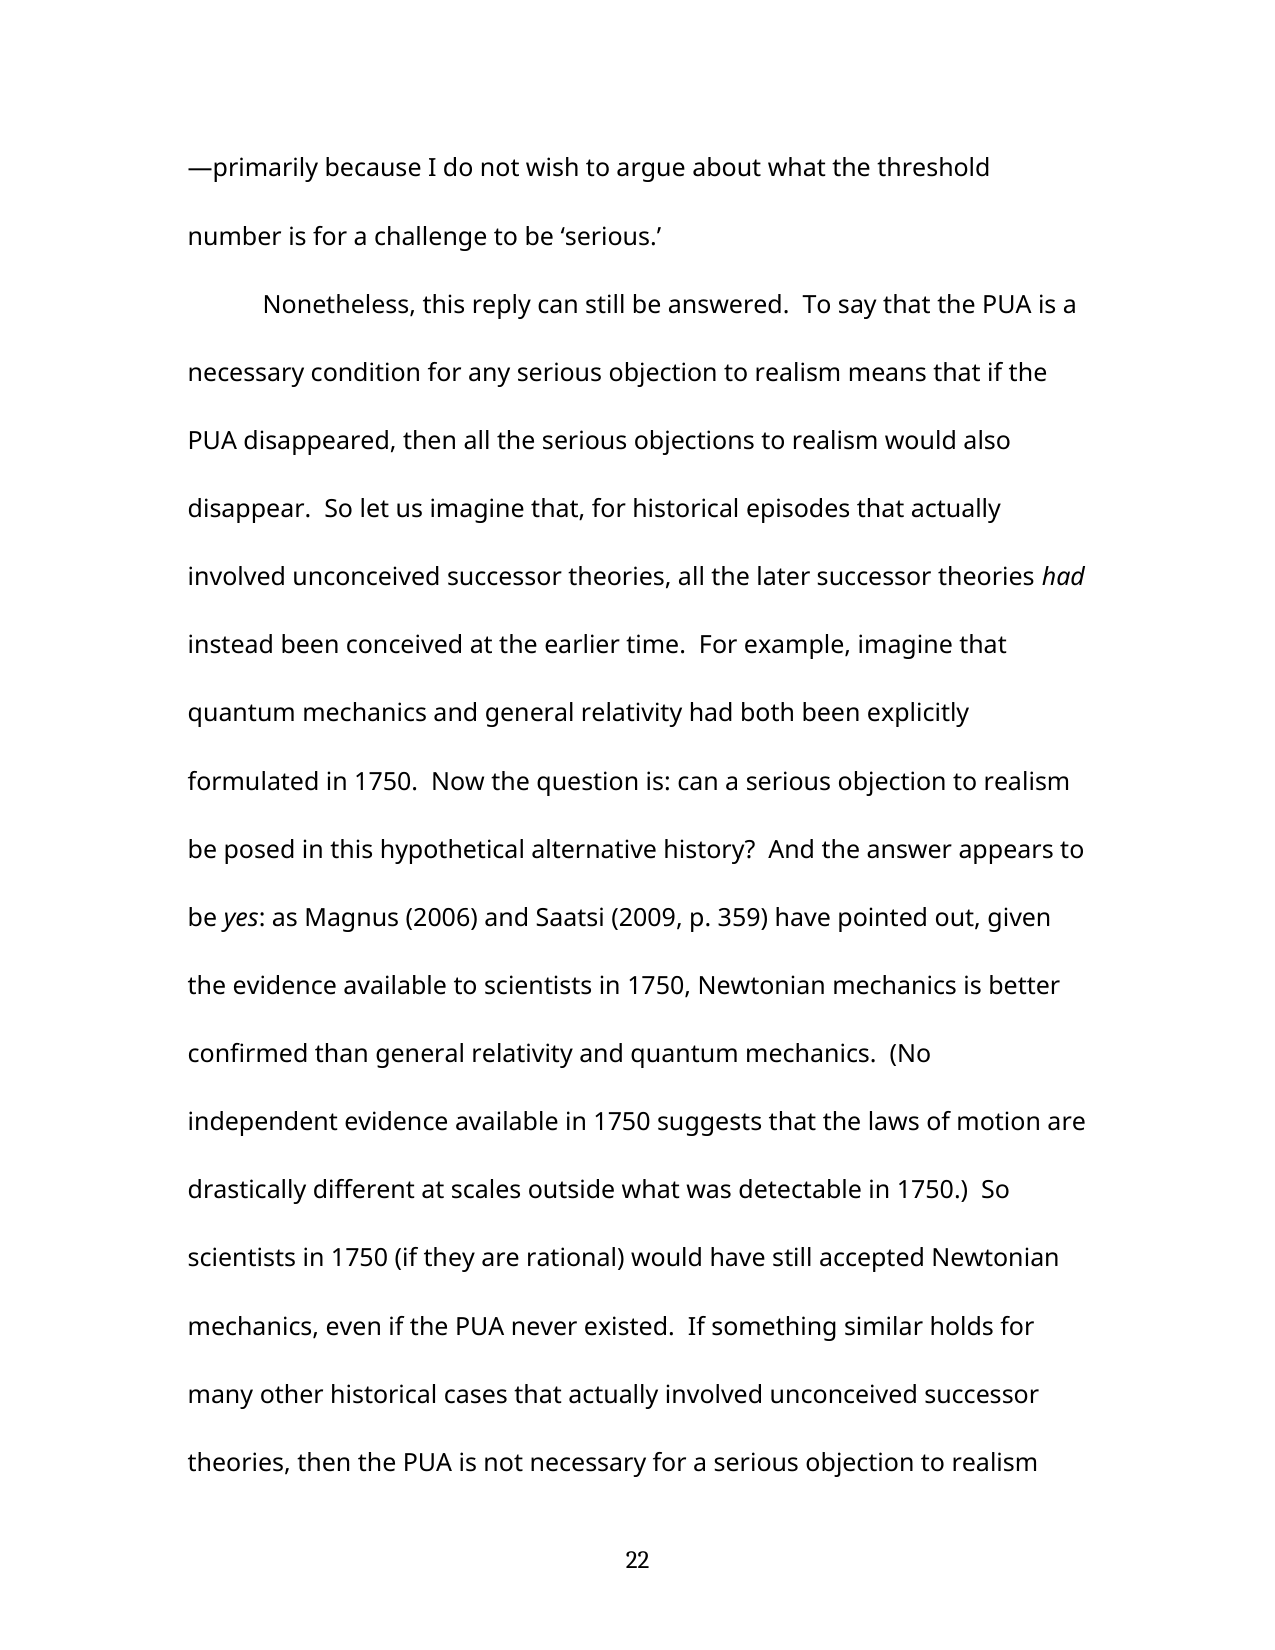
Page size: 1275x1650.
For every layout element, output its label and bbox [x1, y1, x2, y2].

text [187, 286, 1087, 1478]
text [187, 150, 1087, 252]
